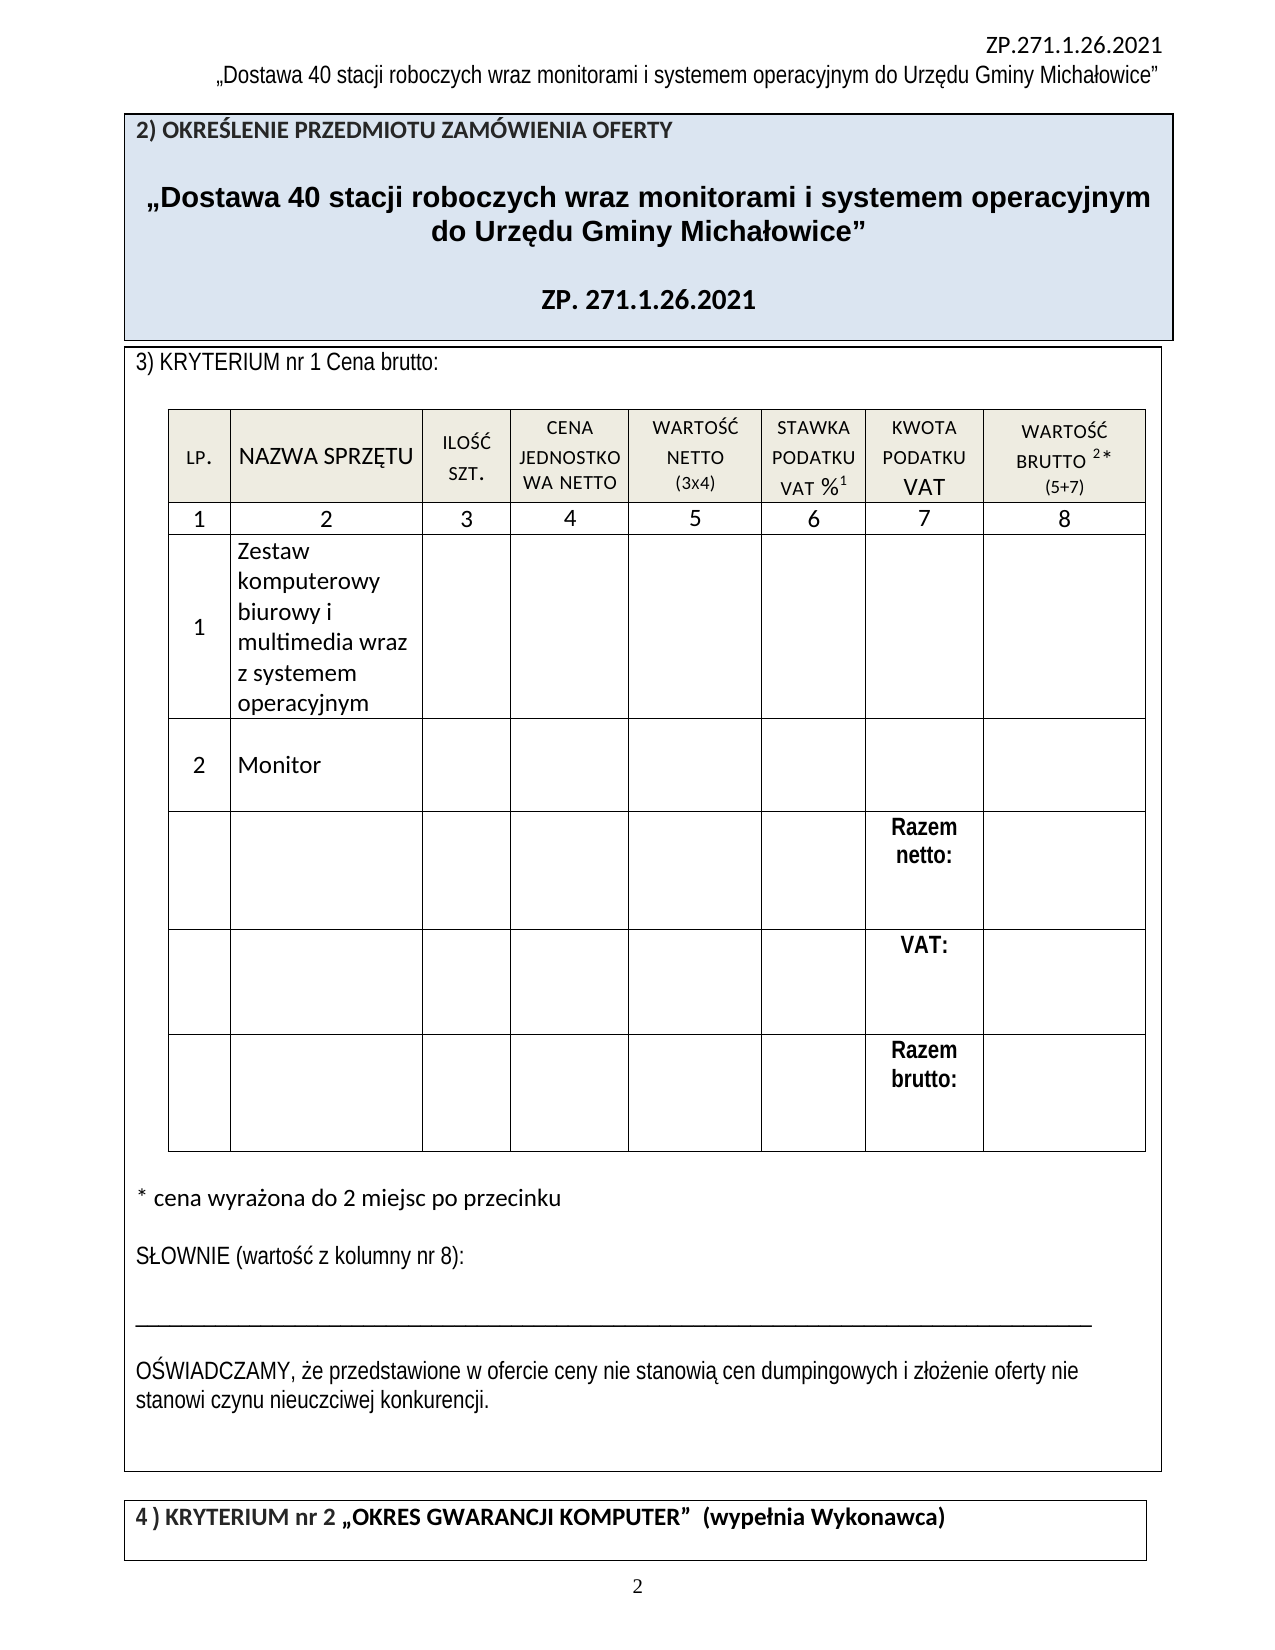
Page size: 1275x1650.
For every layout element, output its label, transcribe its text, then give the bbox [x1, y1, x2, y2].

table_header 3) KRYTERIUM nr 1 Cena brutto: * cena wyrażona do 2 miejsc po przecinku SŁOWNIE (wartość z kolumny nr 8): ____________________________________________________________________________________ OŚWIADCZAMY, że przedstawione w ofercie ceny nie stanowią cen dumpingowych i złożenie oferty nie stanowi czynu nieuczciwej konkurencji. [125, 348, 1161, 1471]
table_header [125, 1501, 1146, 1560]
table_header 2) OKREŚLENIE PRZEDMIOTU ZAMÓWIENIA OFERTY „Dostawa 40 stacji roboczych wraz monitorami i systemem operacyjnym do Urzędu Gminy Michałowice” ZP. 271.1.26.2021 [125, 115, 1172, 340]
